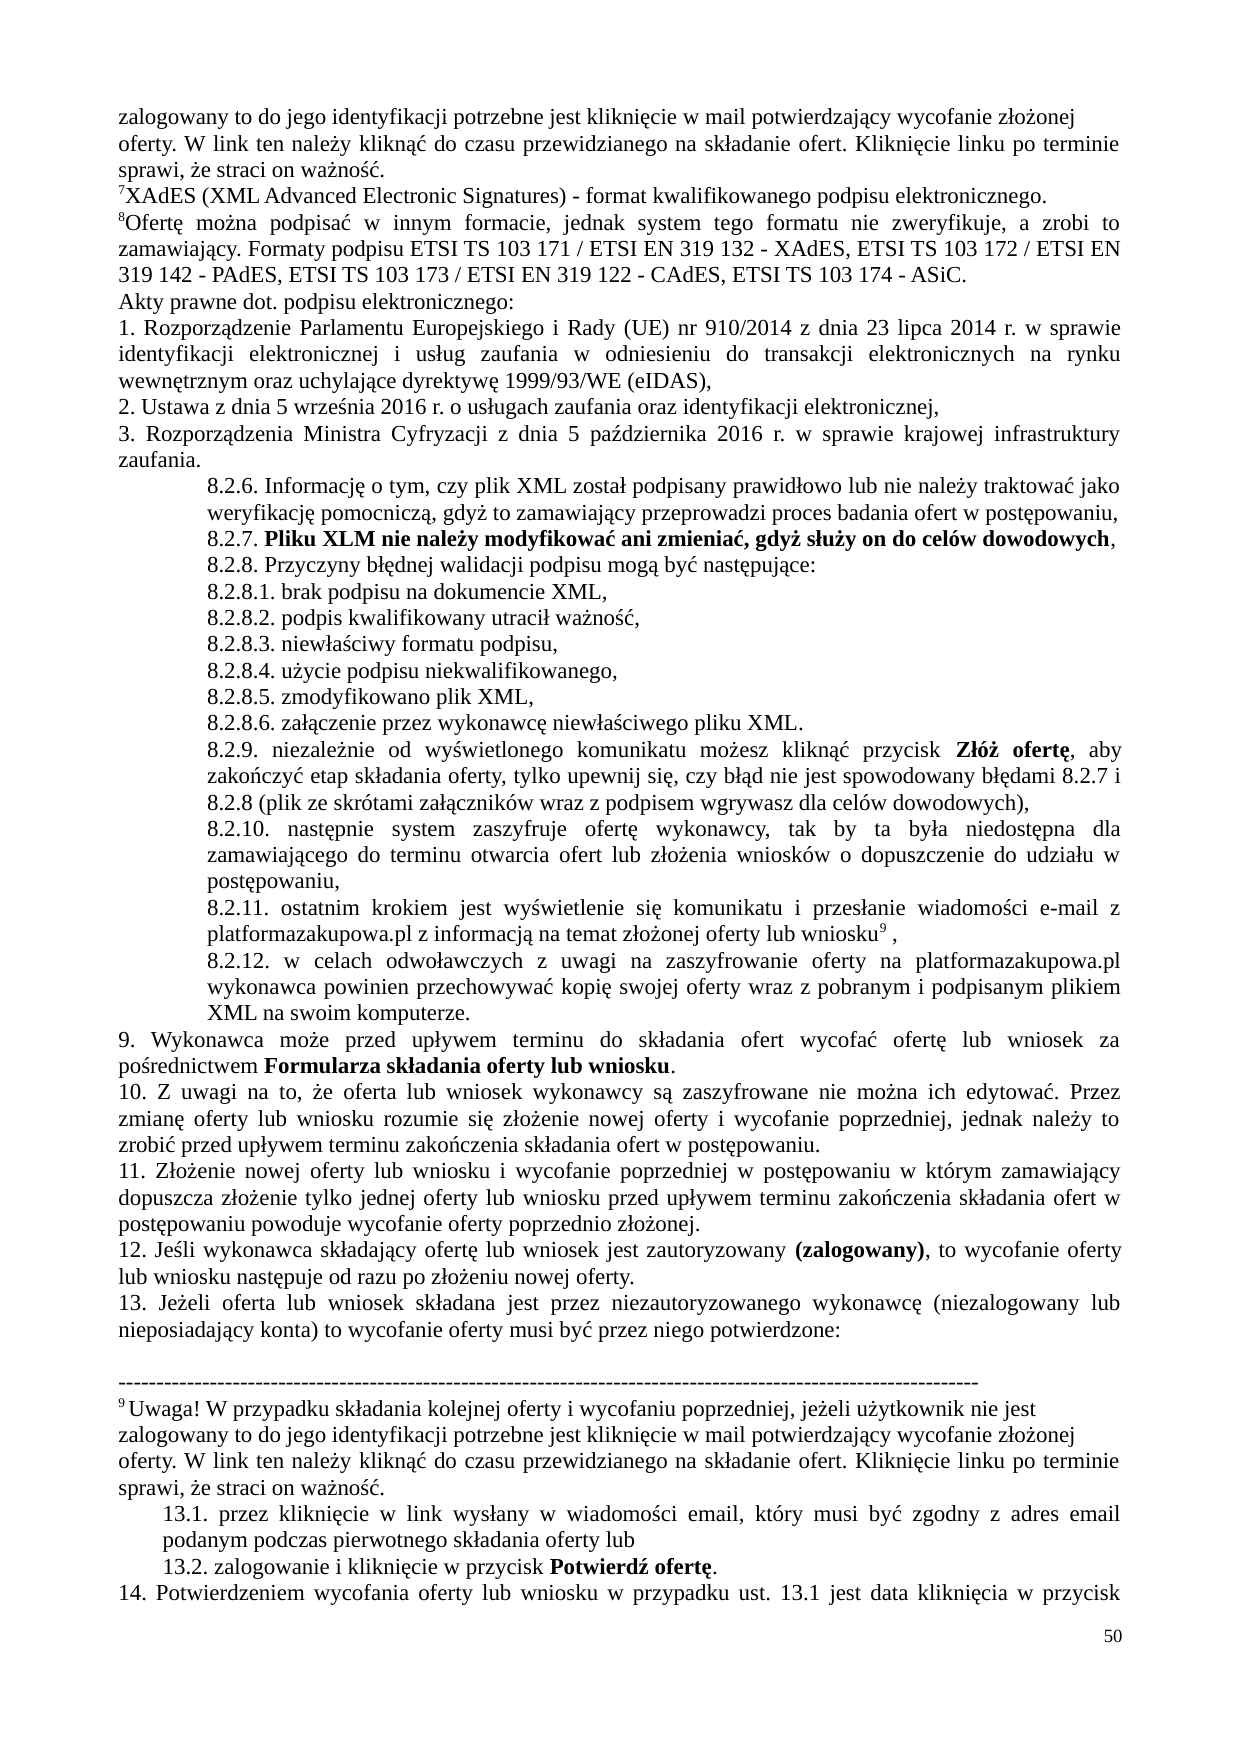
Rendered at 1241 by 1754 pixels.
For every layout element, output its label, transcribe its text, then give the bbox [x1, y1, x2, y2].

text 9 Uwaga! W przypadku składania kolejnej oferty i wycofaniu poprzedniej, jeżeli użytkownik nie jest [118, 1395, 1122, 1421]
text ----------------------------------------------------------------------------------------------------------------- [118, 1368, 1122, 1395]
text 7XAdES (XML Advanced Electronic Signatures) - format kwalifikowanego podpisu elektronicznego. [118, 182, 1122, 209]
text 8Ofertę można podpisać w innym formacie, jednak system tego formatu nie zweryfikuje, a zrobi to zamawiający. Formaty podpisu ETSI TS 103 171 / ETSI EN 319 132 - XAdES, ETSI TS 103 172 / ETSI EN 319 142 - PAdES, ETSI TS 103 173 / ETSI EN 319 122 - CAdES, ETSI TS 103 174 - ASiC. [118, 209, 1122, 288]
text 8.2.11. ostatnim krokiem jest wyświetlenie się komunikatu i przesłanie wiadomości e-mail z platformazakupowa.pl z informacją na temat złożonej oferty lub wniosku9 , [207, 894, 1122, 947]
text 8.2.10. następnie system zaszyfruje ofertę wykonawcy, tak by ta była niedostępna dla zamawiającego do terminu otwarcia ofert lub złożenia wniosków o dopuszczenie do udziału w postępowaniu, [207, 815, 1122, 894]
text 8.2.8.5. zmodyfikowano plik XML, [118, 683, 1122, 709]
text 12. Jeśli wykonawca składający ofertę lub wniosek jest zautoryzowany (zalogowany), to wycofanie oferty lub wniosku następuje od razu po złożeniu nowej oferty. [118, 1237, 1122, 1289]
text oferty. W link ten należy kliknąć do czasu przewidzianego na składanie ofert. Kliknięcie linku po terminie sprawi, że straci on ważność. [118, 1447, 1122, 1500]
text zalogowany to do jego identyfikacji potrzebne jest kliknięcie w mail potwierdzający wycofanie złożonej [118, 103, 1122, 130]
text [118, 1579, 1122, 1606]
text 1. Rozporządzenie Parlamentu Europejskiego i Rady (UE) nr 910/2014 z dnia 23 lipca 2014 r. w sprawie identyfikacji elektronicznej i usług zaufania w odniesieniu do transakcji elektronicznych na rynku wewnętrznym oraz uchylające dyrektywę 1999/93/WE (eIDAS), [118, 314, 1122, 393]
text 8.2.8. Przyczyny błędnej walidacji podpisu mogą być następujące: [118, 551, 1122, 578]
text 8.2.8.6. załączenie przez wykonawcę niewłaściwego pliku XML. [118, 709, 1122, 736]
text 13.1. przez kliknięcie w link wysłany w wiadomości email, który musi być zgodny z adres email podanym podczas pierwotnego składania oferty lub [162, 1500, 1122, 1553]
text oferty. W link ten należy kliknąć do czasu przewidzianego na składanie ofert. Kliknięcie linku po terminie sprawi, że straci on ważność. [118, 130, 1122, 182]
text 3. Rozporządzenia Ministra Cyfryzacji z dnia 5 października 2016 r. w sprawie krajowej infrastruktury zaufania. [118, 419, 1122, 472]
text 10. Z uwagi na to, że oferta lub wniosek wykonawcy są zaszyfrowane nie można ich edytować. Przez zmianę oferty lub wniosku rozumie się złożenie nowej oferty i wycofanie poprzedniej, jednak należy to zrobić przed upływem terminu zakończenia składania ofert w postępowaniu. [118, 1078, 1122, 1157]
text 9. Wykonawca może przed upływem terminu do składania ofert wycofać ofertę lub wniosek za pośrednictwem Formularza składania oferty lub wniosku. [118, 1026, 1122, 1078]
text 13.2. zalogowanie i kliknięcie w przycisk Potwierdź ofertę. [118, 1553, 1122, 1579]
text Akty prawne dot. podpisu elektronicznego: [118, 288, 1122, 314]
text zalogowany to do jego identyfikacji potrzebne jest kliknięcie w mail potwierdzający wycofanie złożonej [118, 1421, 1122, 1447]
text 11. Złożenie nowej oferty lub wniosku i wycofanie poprzedniej w postępowaniu w którym zamawiający dopuszcza złożenie tylko jednej oferty lub wniosku przed upływem terminu zakończenia składania ofert w postępowaniu powoduje wycofanie oferty poprzednio złożonej. [118, 1157, 1122, 1237]
text 8.2.8.3. niewłaściwy formatu podpisu, [118, 630, 1122, 657]
text 8.2.6. Informację o tym, czy plik XML został podpisany prawidłowo lub nie należy traktować jako weryfikację pomocniczą, gdyż to zamawiający przeprowadzi proces badania ofert w postępowaniu, [207, 472, 1122, 525]
text 8.2.8.1. brak podpisu na dokumencie XML, [118, 578, 1122, 604]
text 8.2.9. niezależnie od wyświetlonego komunikatu możesz kliknąć przycisk Złóż ofertę, aby zakończyć etap składania oferty, tylko upewnij się, czy błąd nie jest spowodowany błędami 8.2.7 i 8.2.8 (plik ze skrótami załączników wraz z podpisem wgrywasz dla celów dowodowych), [207, 736, 1122, 815]
text 2. Ustawa z dnia 5 września 2016 r. o usługach zaufania oraz identyfikacji elektronicznej, [118, 393, 1122, 419]
text 8.2.12. w celach odwoławczych z uwagi na zaszyfrowanie oferty na platformazakupowa.pl wykonawca powinien przechowywać kopię swojej oferty wraz z pobranym i podpisanym plikiem XML na swoim komputerze. [207, 947, 1122, 1026]
text 8.2.8.4. użycie podpisu niekwalifikowanego, [118, 657, 1122, 683]
text 8.2.7. Pliku XLM nie należy modyfikować ani zmieniać, gdyż służy on do celów dowodowych, [118, 525, 1122, 551]
text 8.2.8.2. podpis kwalifikowany utracił ważność, [118, 604, 1122, 630]
text 13. Jeżeli oferta lub wniosek składana jest przez niezautoryzowanego wykonawcę (niezalogowany lub nieposiadający konta) to wycofanie oferty musi być przez niego potwierdzone: [118, 1289, 1122, 1342]
